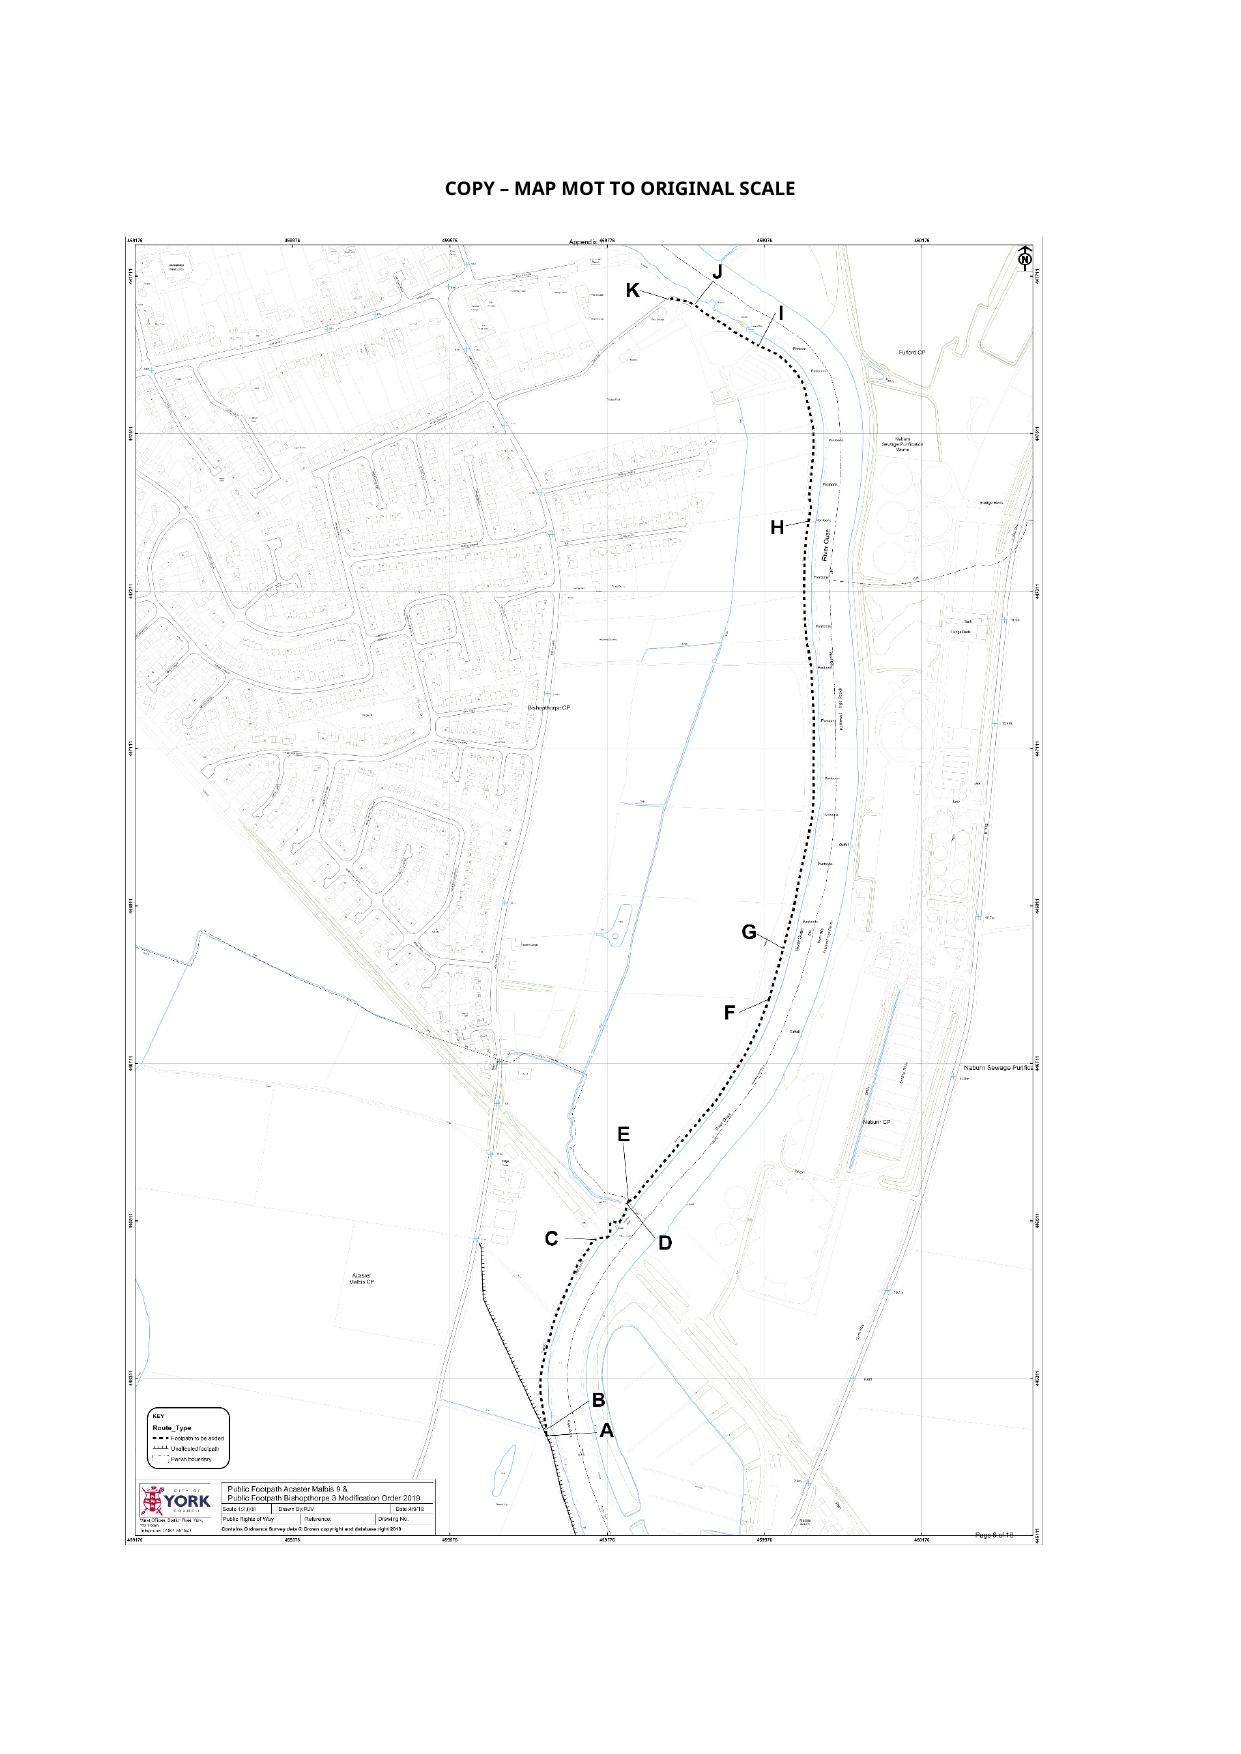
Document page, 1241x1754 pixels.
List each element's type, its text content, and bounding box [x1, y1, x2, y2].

text COPY – MAP MOT TO ORIGINAL SCALE [118, 176, 1122, 201]
picture [118, 226, 1053, 1550]
